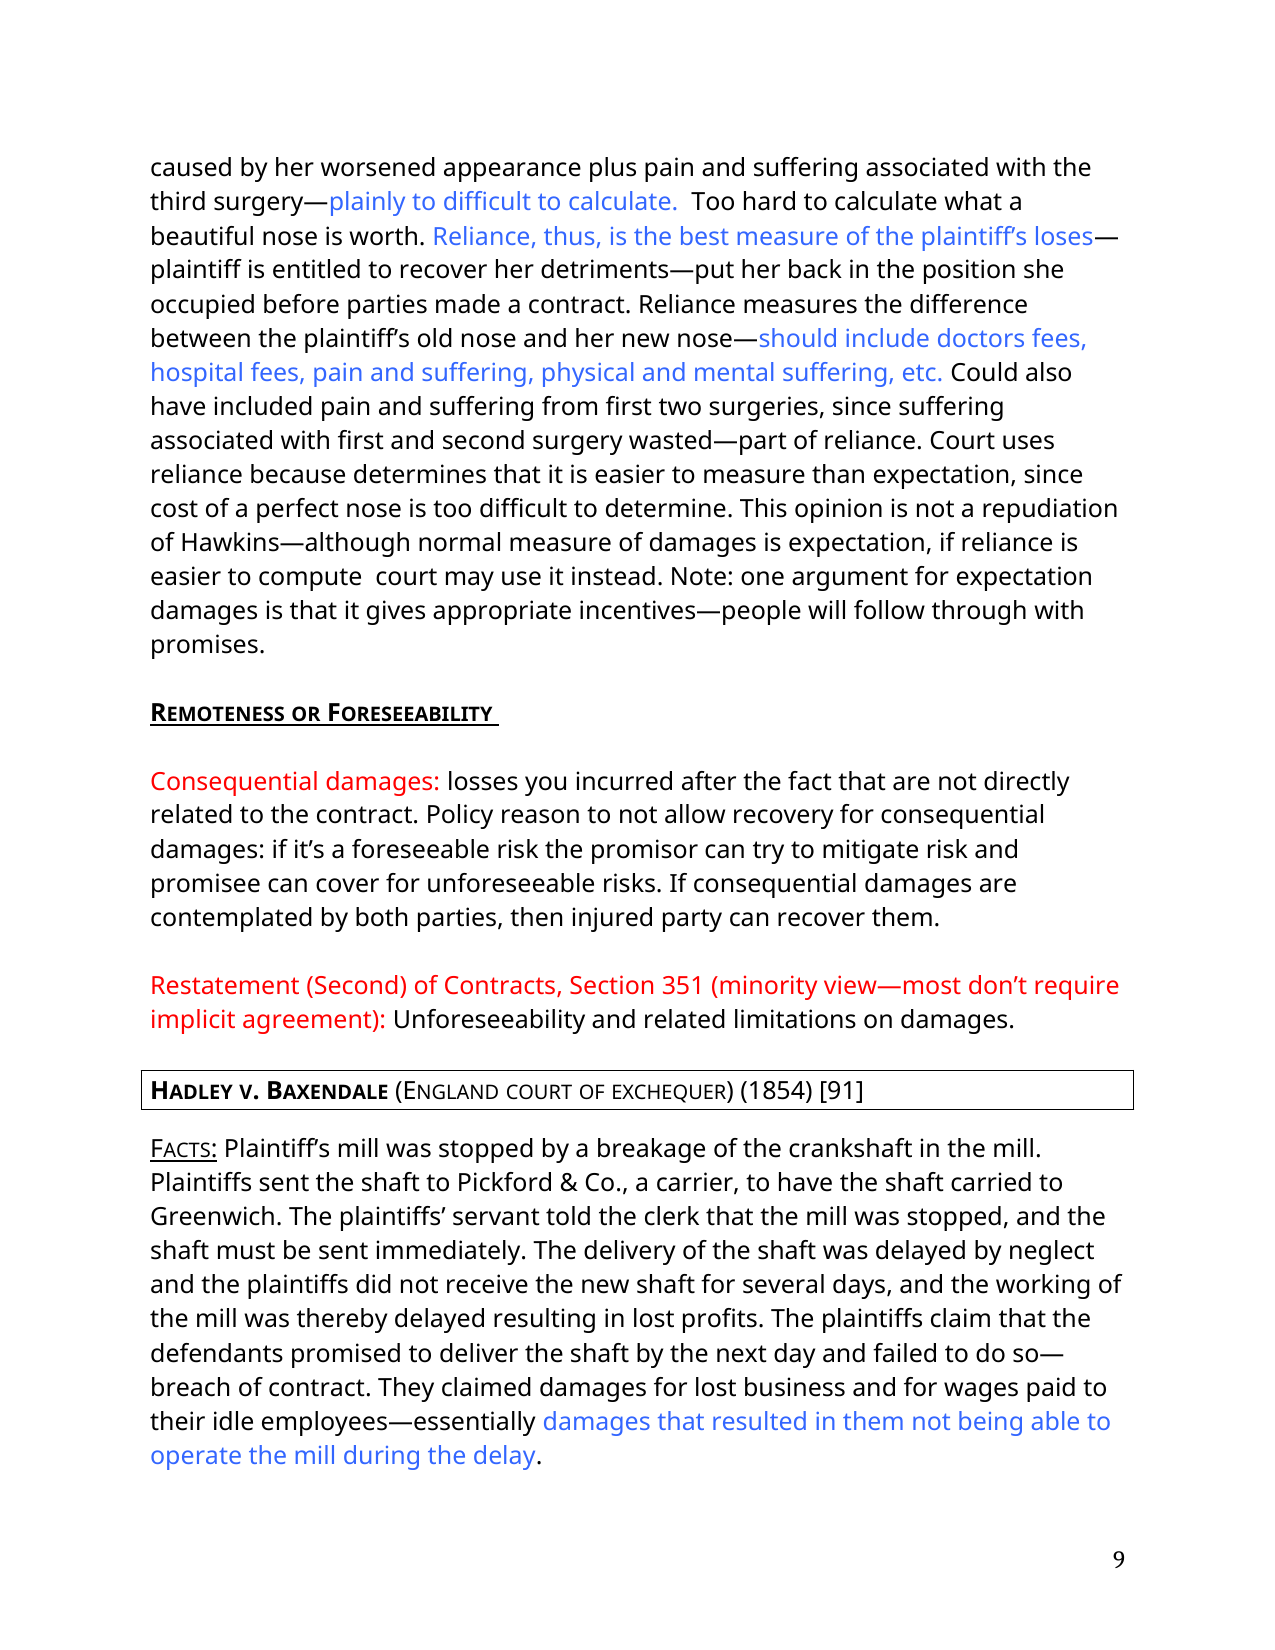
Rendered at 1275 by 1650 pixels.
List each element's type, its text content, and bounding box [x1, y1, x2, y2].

text Consequential damages: losses you incurred after the fact that are not directly related to the contract. Policy reason to not allow recovery for consequential damages: if it’s a foreseeable risk the promisor can try to mitigate risk and promisee can cover for unforeseeable risks. If consequential damages are contemplated by both parties, then injured party can recover them. [150, 763, 1125, 933]
text Hadley v. Baxendale (England court of exchequer) (1854) [91] [142, 1071, 1133, 1109]
text Restatement (Second) of Contracts, Section 351 (minority view—most don’t require implicit agreement): Unforeseeability and related limitations on damages. [150, 967, 1125, 1036]
text Facts: Plaintiff’s mill was stopped by a breakage of the crankshaft in the mill. Plaintiffs sent the shaft to Pickford & Co., a carrier, to have the shaft carried to Greenwich. The plaintiffs’ servant told the clerk that the mill was stopped, and the shaft must be sent immediately. The delivery of the shaft was delayed by neglect and the plaintiffs did not receive the new shaft for several days, and the working of the mill was thereby delayed resulting in lost profits. The plaintiffs claim that the defendants promised to deliver the shaft by the next day and failed to do so—breach of contract. They claimed damages for lost business and for wages paid to their idle employees—essentially damages that resulted in them not being able to operate the mill during the delay. [150, 1131, 1125, 1471]
text Remoteness or Foreseeability [150, 695, 1125, 729]
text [150, 150, 1125, 661]
